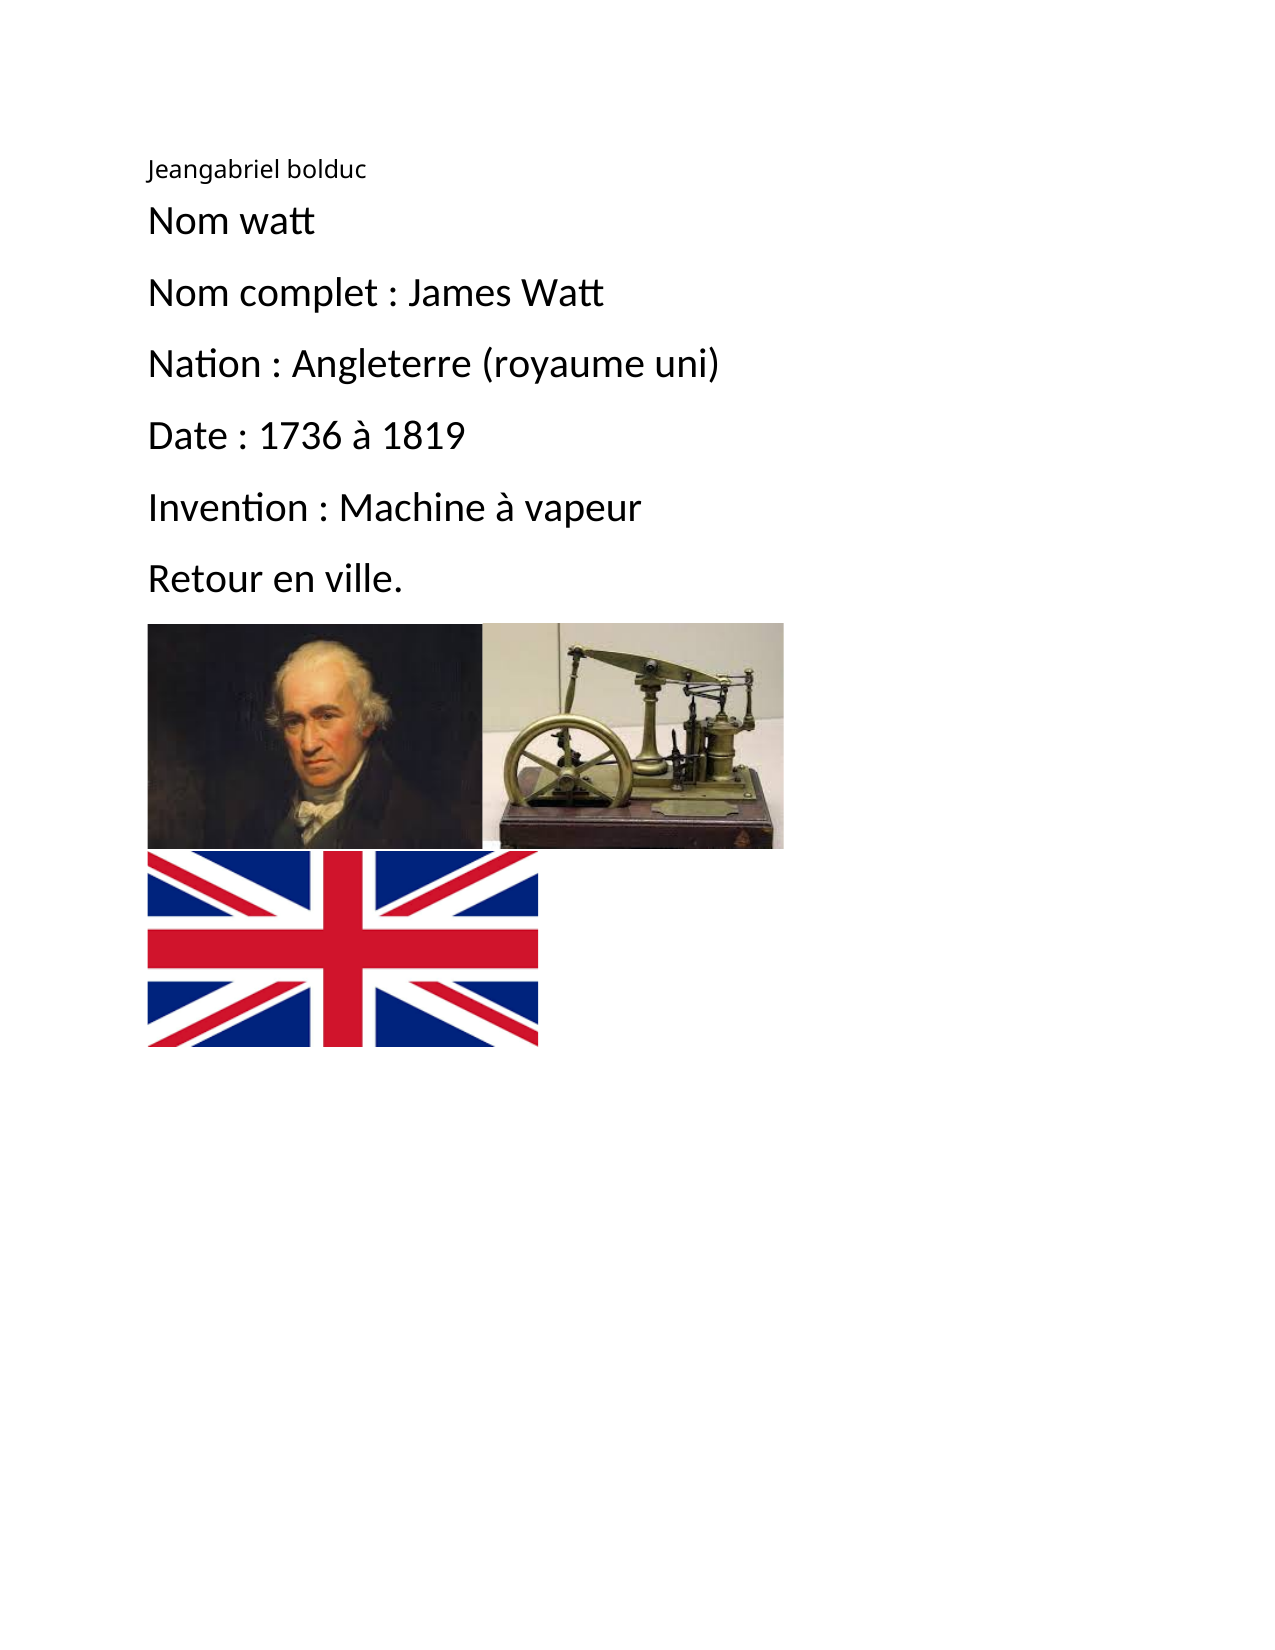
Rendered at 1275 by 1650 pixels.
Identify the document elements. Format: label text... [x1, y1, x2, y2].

picture [147, 851, 539, 1047]
subtitle Jeangabriel bolduc [148, 152, 1127, 186]
text Date : 1736 à 1819 [148, 409, 1127, 460]
text Invention : Machine à vapeur [148, 481, 1127, 531]
text Nom watt [148, 194, 1127, 245]
text Retour en ville. [148, 552, 1127, 603]
picture [147, 623, 784, 849]
text Nation : Angleterre (royaume uni) [148, 337, 1127, 388]
text Nom complet : James Watt [148, 266, 1127, 317]
